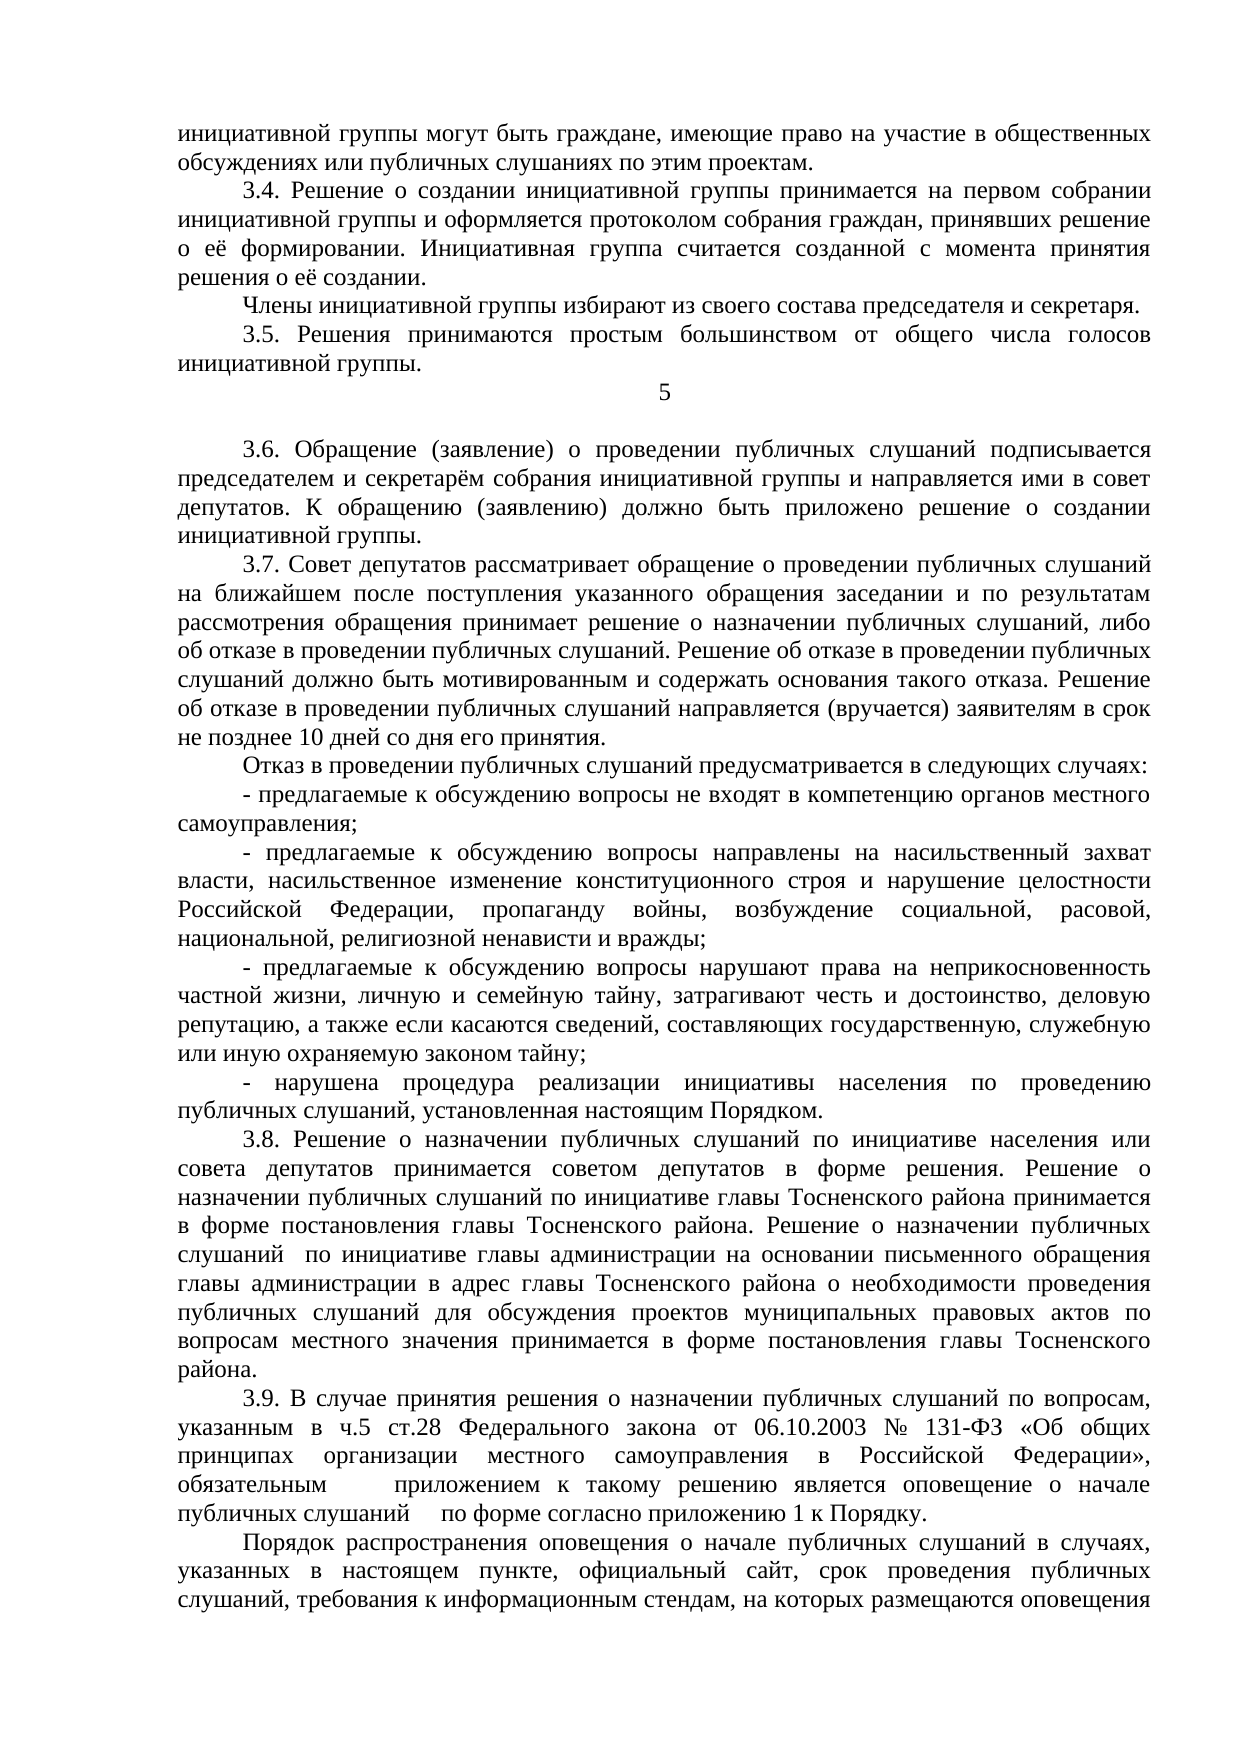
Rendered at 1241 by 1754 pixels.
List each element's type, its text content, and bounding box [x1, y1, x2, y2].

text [177, 1527, 1152, 1613]
text - предлагаемые к обсуждению вопросы направлены на насильственный захват власти, насильственное изменение конституционного строя и нарушение целостности Российской Федерации, пропаганду войны, возбуждение социальной, расовой, национальной, религиозной ненависти и вражды; [177, 837, 1152, 952]
text Отказ в проведении публичных слушаний предусматривается в следующих случаях: [177, 751, 1152, 779]
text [177, 118, 1152, 176]
text - предлагаемые к обсуждению вопросы нарушают права на неприкосновенность частной жизни, личную и семейную тайну, затрагивают честь и достоинство, деловую репутацию, а также если касаются сведений, составляющих государственную, служебную или иную охраняемую законом тайну; [177, 952, 1152, 1067]
text Члены инициативной группы избирают из своего состава председателя и секретаря. [177, 291, 1152, 319]
text 3.4. Решение о создании инициативной группы принимается на первом собрании инициативной группы и оформляется протоколом собрания граждан, принявших решение о её формировании. Инициативная группа считается созданной с момента принятия решения о её создании. [177, 176, 1152, 291]
text - нарушена процедура реализации инициативы населения по проведению публичных слушаний, установленная настоящим Порядком. [177, 1067, 1152, 1124]
text 3.5. Решения принимаются простым большинством от общего числа голосов инициативной группы. [177, 319, 1152, 377]
text 3.7. Совет депутатов рассматривает обращение о проведении публичных слушаний на ближайшем после поступления указанного обращения заседании и по результатам рассмотрения обращения принимает решение о назначении публичных слушаний, либо об отказе в проведении публичных слушаний. Решение об отказе в проведении публичных слушаний должно быть мотивированным и содержать основания такого отказа. Решение об отказе в проведении публичных слушаний направляется (вручается) заявителям в срок не позднее 10 дней со дня его принятия. [177, 549, 1152, 751]
text 3.6. Обращение (заявление) о проведении публичных слушаний подписывается председателем и секретарём собрания инициативной группы и направляется ими в совет депутатов. К обращению (заявлению) должно быть приложено решение о создании инициативной группы. [177, 434, 1152, 549]
text 3.8. Решение о назначении публичных слушаний по инициативе населения или совета депутатов принимается советом депутатов в форме решения. Решение о назначении публичных слушаний по инициативе главы Тосненского района принимается в форме постановления главы Тосненского района. Решение о назначении публичных слушаний по инициативе главы администрации на основании письменного обращения главы администрации в адрес главы Тосненского района о необходимости проведения публичных слушаний для обсуждения проектов муниципальных правовых актов по вопросам местного значения принимается в форме постановления главы Тосненского района. [177, 1124, 1152, 1383]
text 3.9. В случае принятия решения о назначении публичных слушаний по вопросам, указанным в ч.5 ст.28 Федерального закона от 06.10.2003 № 131-ФЗ «Об общих принципах организации местного самоуправления в Российской Федерации», обязательным приложением к такому решению является оповещение о начале публичных слушаний по форме согласно приложению 1 к Порядку. [177, 1383, 1152, 1527]
text 5 [177, 377, 1152, 406]
text - предлагаемые к обсуждению вопросы не входят в компетенцию органов местного самоуправления; [177, 779, 1152, 837]
